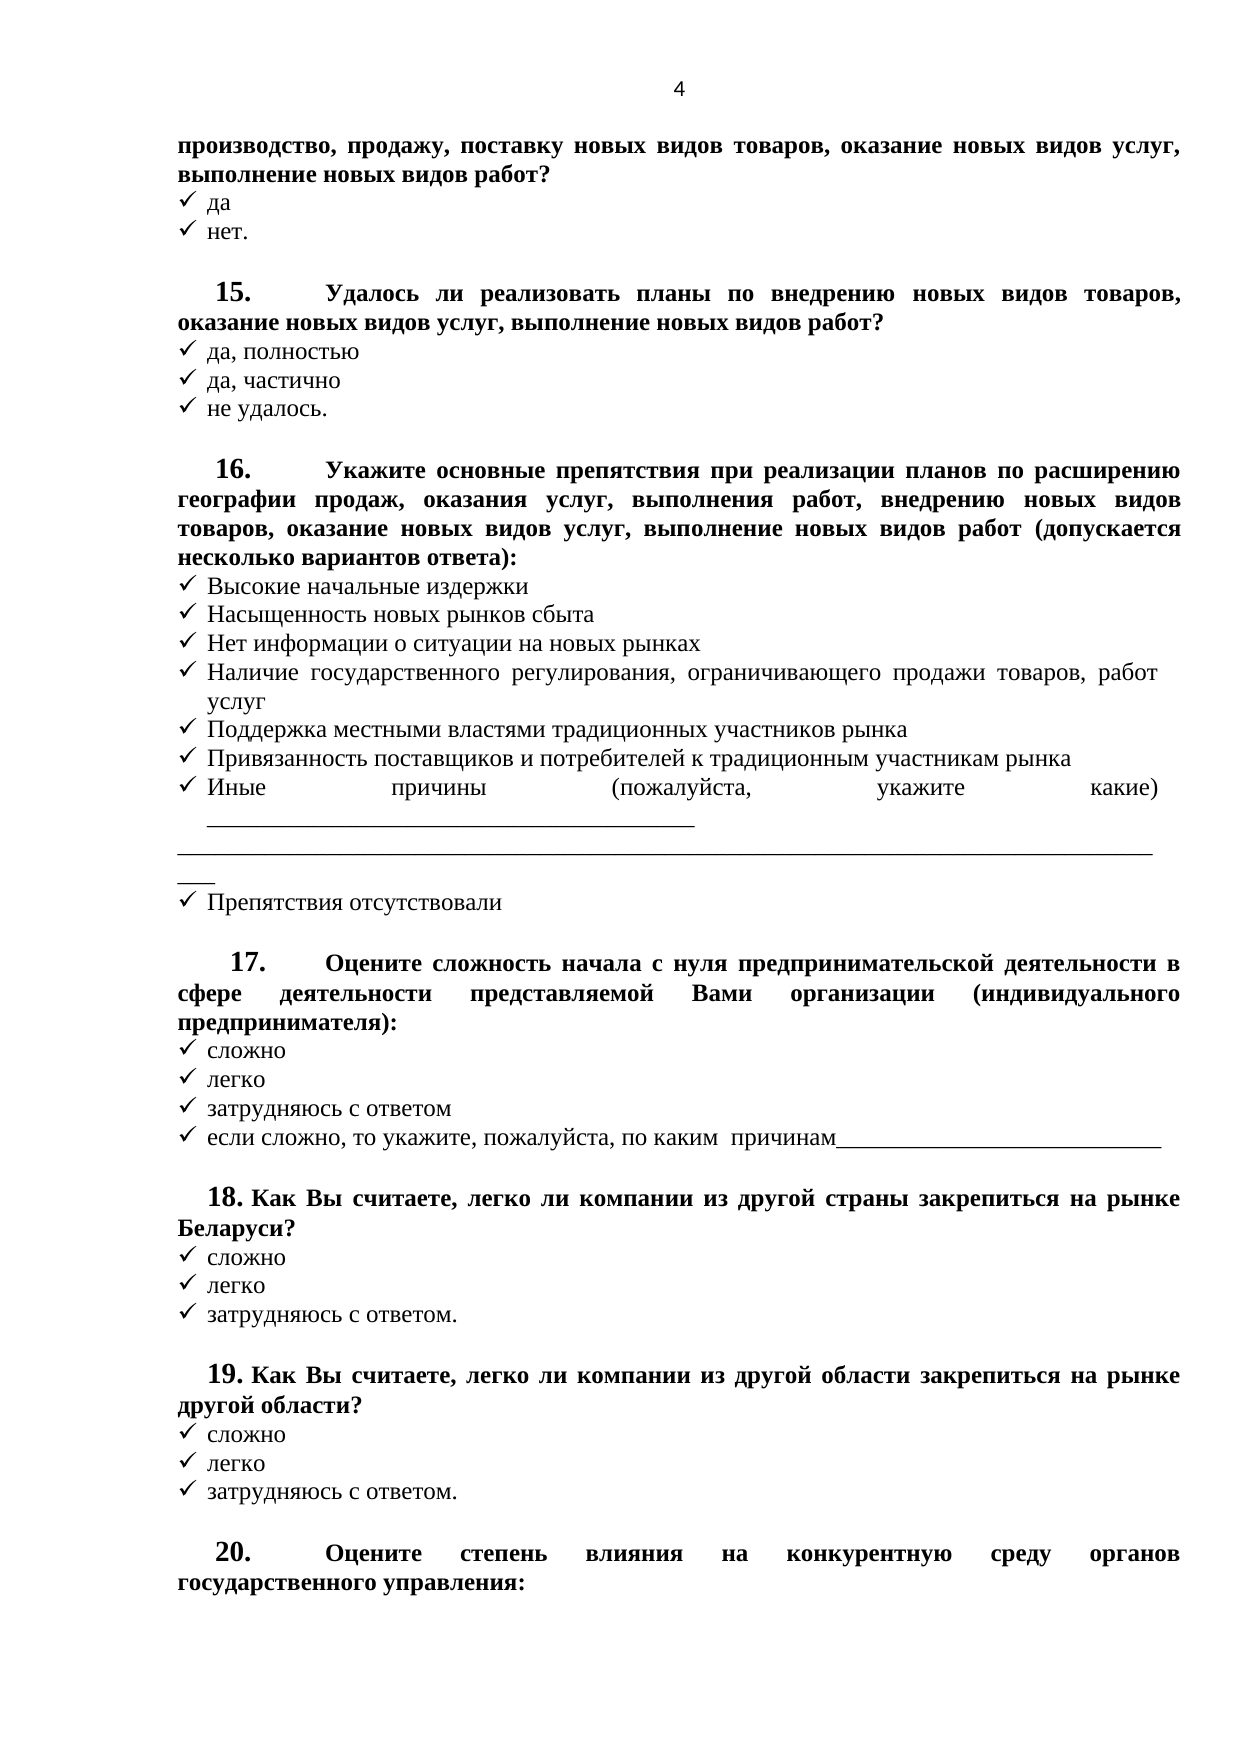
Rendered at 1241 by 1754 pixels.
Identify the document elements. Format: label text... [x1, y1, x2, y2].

table_cell Поддержка местными властями традиционных участников рынка [166, 715, 1170, 743]
list да, полностью [177, 336, 1181, 365]
list если сложно, то укажите, пожалуйста, по каким причинам__________________________ [177, 1122, 1181, 1151]
list Как Вы считаете, легко ли компании из другой страны закрепиться на рынке Беларуси? [177, 1179, 1181, 1242]
list затрудняюсь с ответом. [177, 1476, 1181, 1505]
list не удалось. [177, 393, 1181, 422]
list Оцените степень влияния на конкурентную среду органов государственного управления: [177, 1534, 1181, 1596]
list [177, 130, 1181, 187]
list затрудняюсь с ответом [177, 1093, 1181, 1122]
list сложно [177, 1242, 1181, 1270]
list легко [177, 1448, 1181, 1476]
list да [177, 187, 1181, 216]
list Удалось ли реализовать планы по внедрению новых видов товаров, оказание новых видов услуг, выполнение новых видов работ? [177, 274, 1181, 336]
table_cell Привязанность поставщиков и потребителей к традиционным участникам рынка Иные причины (пожалуйста, укажите какие) _______________________________________ _________________________________________________________________________________ [166, 743, 1170, 887]
list Как Вы считаете, легко ли компании из другой области закрепиться на рынке другой области? [177, 1357, 1181, 1419]
list да, частично [177, 365, 1181, 393]
list Укажите основные препятствия при реализации планов по расширению географии продаж, оказания услуг, выполнения работ, внедрению новых видов товаров, оказание новых видов услуг, выполнение новых видов работ (допускается несколько вариантов ответа): [177, 451, 1181, 571]
list сложно [177, 1036, 1181, 1064]
list легко [177, 1064, 1181, 1093]
table_cell Препятствия отсутствовали [166, 887, 1170, 944]
table_header Высокие начальные издержки [166, 571, 1170, 599]
list сложно [177, 1419, 1181, 1448]
list легко [177, 1270, 1181, 1299]
list затрудняюсь с ответом. [177, 1299, 1181, 1328]
table_cell Насыщенность новых рынков сбыта [166, 600, 1170, 628]
list нет. [177, 216, 1181, 245]
list Оцените сложность начала с нуля предпринимательской деятельности в сфере деятельности представляемой Вами организации (индивидуального предпринимателя): [177, 944, 1181, 1036]
table_cell Нет информации о ситуации на новых рынках Наличие государственного регулирования, ограничивающего продажи товаров, работ услуг [166, 628, 1170, 714]
